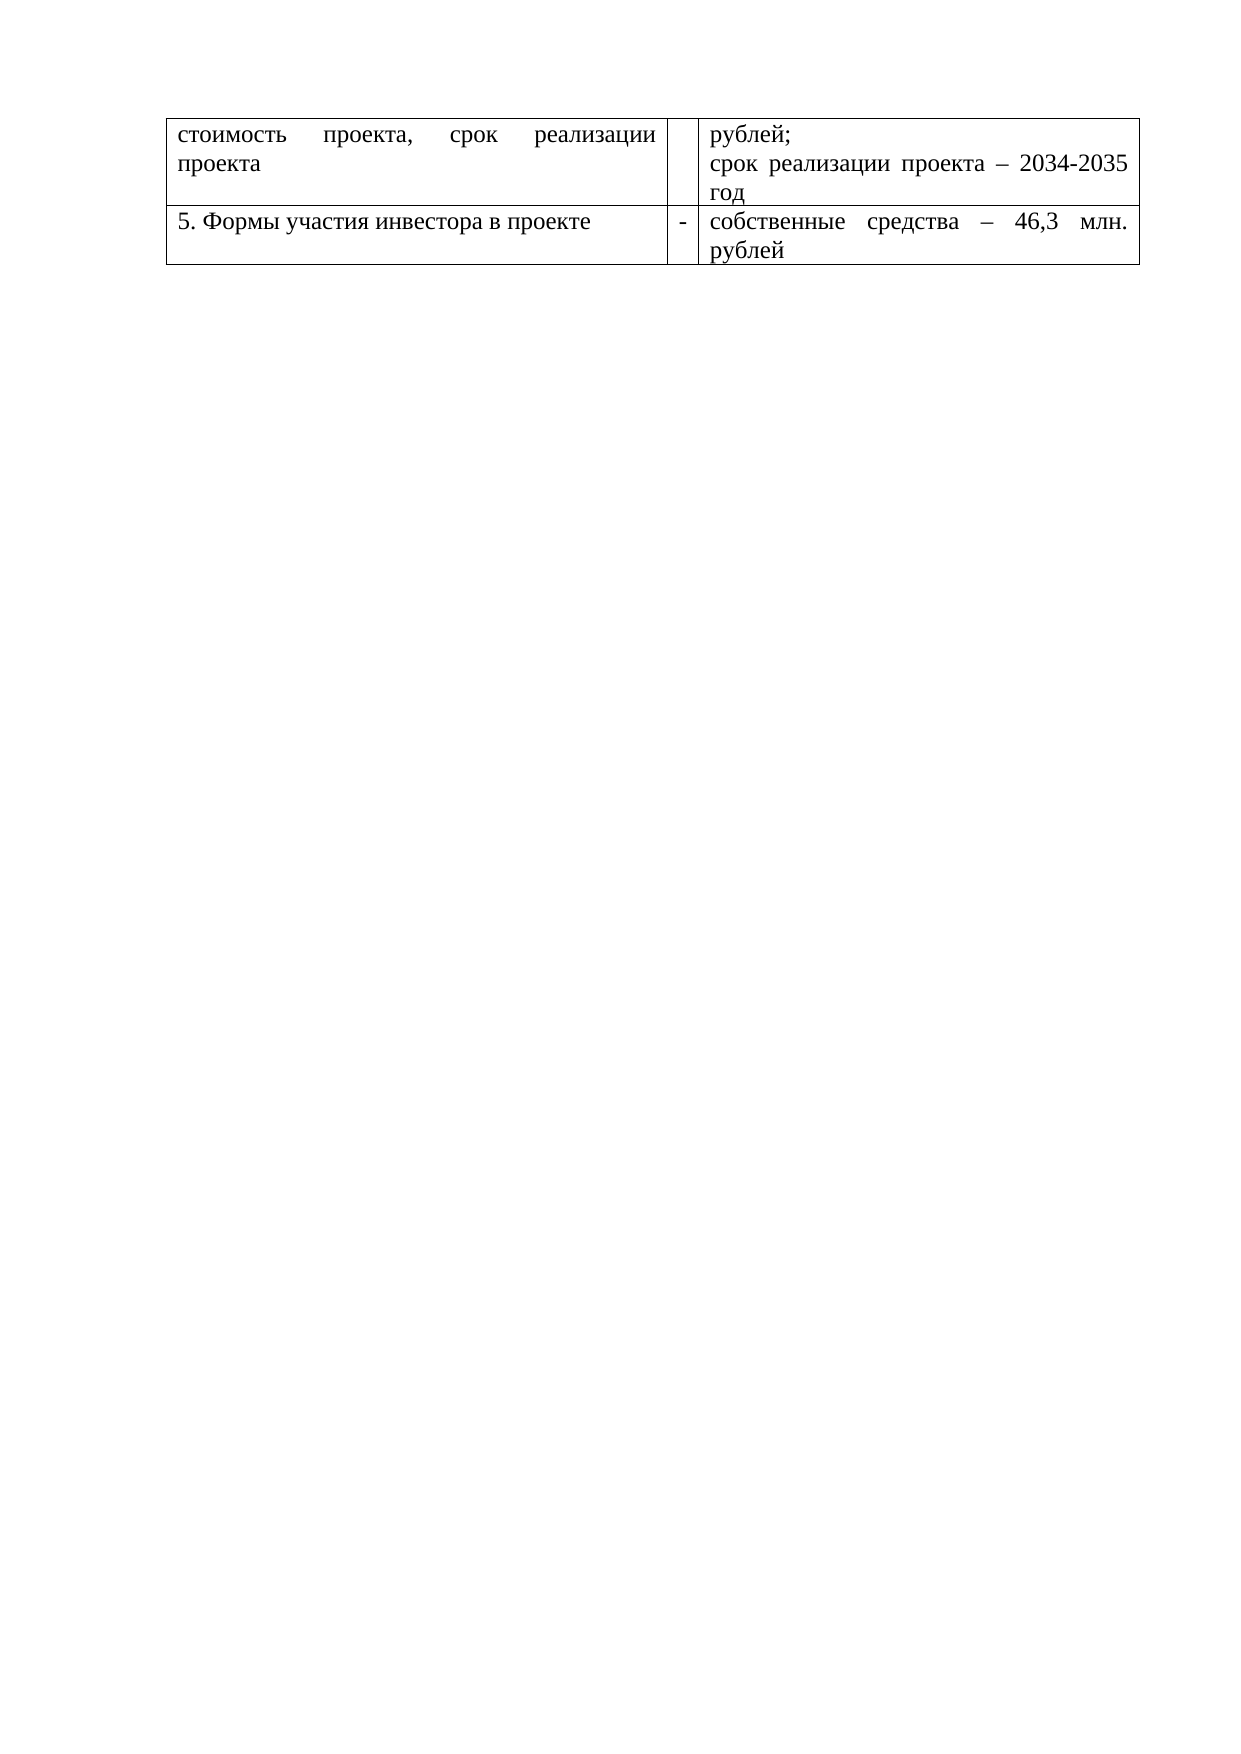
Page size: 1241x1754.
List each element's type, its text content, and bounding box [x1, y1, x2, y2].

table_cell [167, 119, 667, 205]
table_cell - [668, 119, 698, 205]
table_cell - [668, 206, 698, 264]
table_cell собственные средства – 46,3 млн. рублей [699, 206, 1139, 264]
table_cell 5. Формы участия инвестора в проекте [167, 206, 667, 264]
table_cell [699, 119, 1139, 205]
